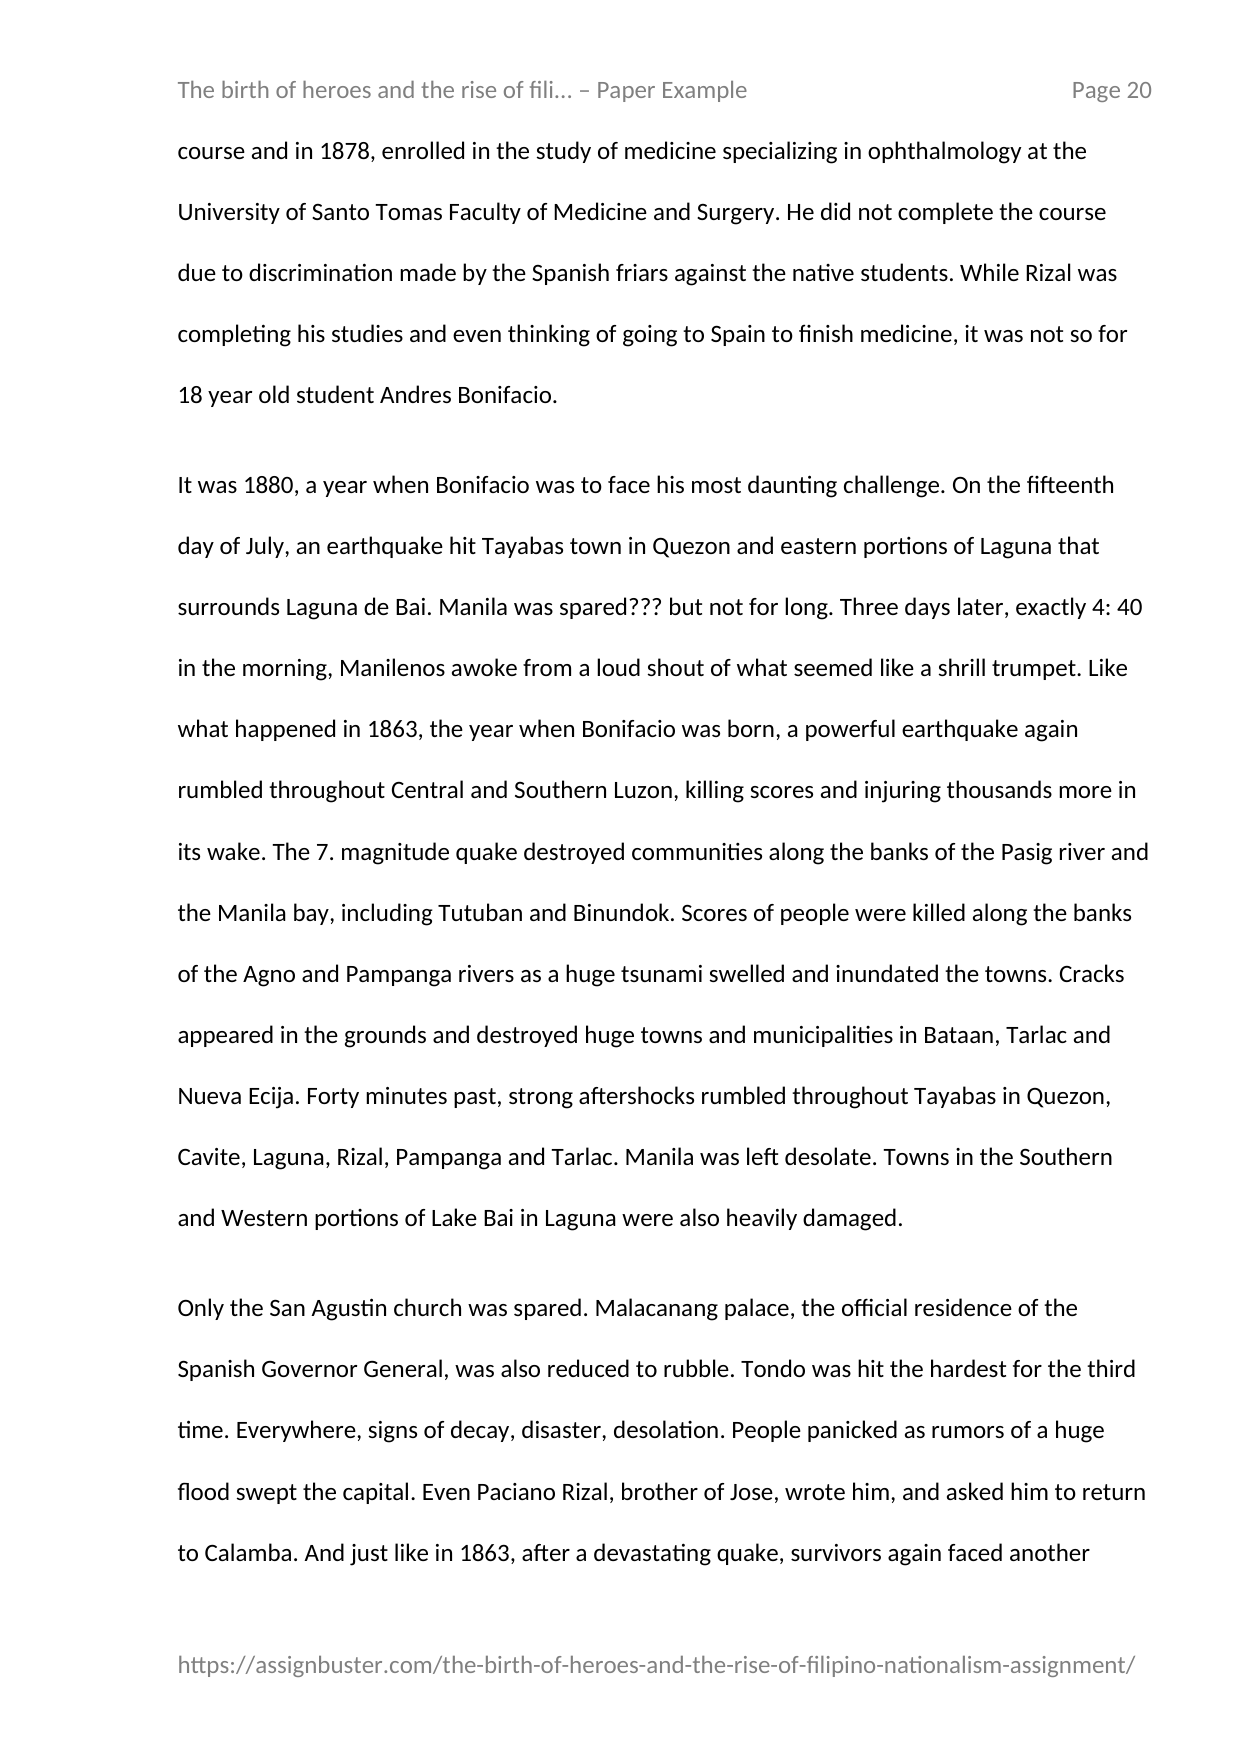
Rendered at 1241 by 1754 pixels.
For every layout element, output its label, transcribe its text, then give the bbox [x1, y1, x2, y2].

text It was 1880, a year when Bonifacio was to face his most daunting challenge. On the fifteenth day of July, an earthquake hit Tayabas town in Quezon and eastern portions of Laguna that surrounds Laguna de Bai. Manila was spared??? but not for long. Three days later, exactly 4: 40 in the morning, Manilenos awoke from a loud shout of what seemed like a shrill trumpet. Like what happened in 1863, the year when Bonifacio was born, a powerful earthquake again rumbled throughout Central and Southern Luzon, killing scores and injuring thousands more in its wake. The 7. magnitude quake destroyed communities along the banks of the Pasig river and the Manila bay, including Tutuban and Binundok. Scores of people were killed along the banks of the Agno and Pampanga rivers as a huge tsunami swelled and inundated the towns. Cracks appeared in the grounds and destroyed huge towns and municipalities in Bataan, Tarlac and Nueva Ecija. Forty minutes past, strong aftershocks rumbled throughout Tayabas in Quezon, Cavite, Laguna, Rizal, Pampanga and Tarlac. Manila was left desolate. Towns in the Southern and Western portions of Lake Bai in Laguna were also heavily damaged. [177, 469, 1152, 1232]
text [177, 135, 1152, 409]
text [177, 1292, 1152, 1567]
